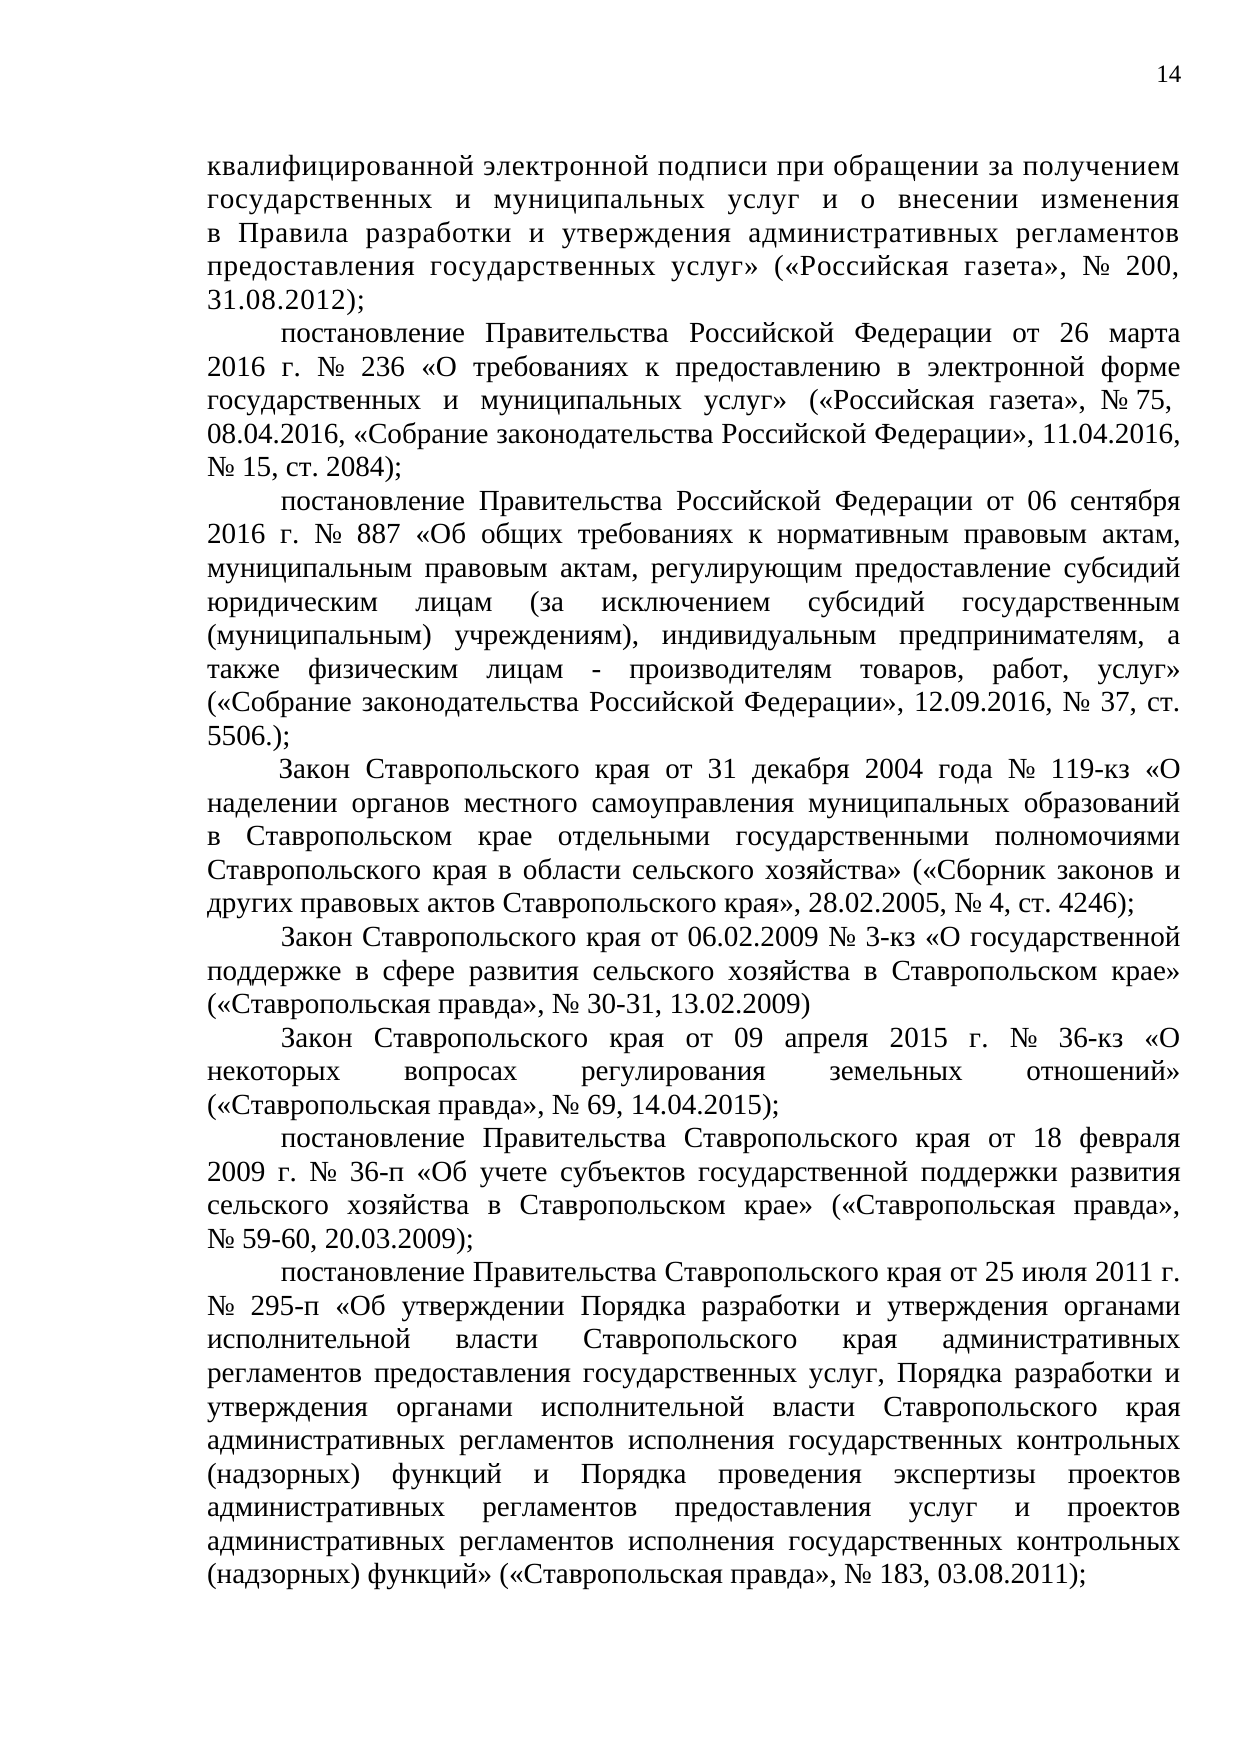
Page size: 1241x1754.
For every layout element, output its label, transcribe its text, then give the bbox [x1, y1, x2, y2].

text Закон Ставропольского края от 09 апреля 2015 г. № 36-кз «О некоторых вопросах регулирования земельных отношений» («Ставропольская правда», № 69, 14.04.2015); [207, 1020, 1181, 1120]
text постановление Правительства Российской Федерации от 06 сентября 2016 г. № 887 «Об общих требованиях к нормативным правовым актам, муниципальным правовым актам, регулирующим предоставление субсидий юридическим лицам (за исключением субсидий государственным (муниципальным) учреждениям), индивидуальным предпринимателям, а также физическим лицам - производителям товаров, работ, услуг» («Собрание законодательства Российской Федерации», 12.09.2016, № 37, ст. 5506.); [207, 483, 1181, 751]
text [207, 148, 1181, 315]
text Закон Ставропольского края от 31 декабря 2004 года № 119-кз «О наделении органов местного самоуправления муниципальных образований в Ставропольском крае отдельными государственными полномочиями Ставропольского края в области сельского хозяйства» («Сборник законов и других правовых актов Ставропольского края», 28.02.2005, № 4, ст. 4246); [207, 751, 1181, 919]
text Закон Ставропольского края от 06.02.2009 № 3-кз «О государственной поддержке в сфере развития сельского хозяйства в Ставропольском крае» («Ставропольская правда», № 30-31, 13.02.2009) [207, 919, 1181, 1020]
text постановление Правительства Ставропольского края от 25 июля 2011 г. № 295-п «Об утверждении Порядка разработки и утверждения органами исполнительной власти Ставропольского края административных регламентов предоставления государственных услуг, Порядка разработки и утверждения органами исполнительной власти Ставропольского края административных регламентов исполнения государственных контрольных (надзорных) функций и Порядка проведения экспертизы проектов административных регламентов предоставления услуг и проектов административных регламентов исполнения государственных контрольных (надзорных) функций» («Ставропольская правда», № 183, 03.08.2011); [207, 1254, 1181, 1590]
text 08.04.2016, «Собрание законодательства Российской Федерации», 11.04.2016, № 15, ст. 2084); [207, 416, 1181, 483]
text постановление Правительства Российской Федерации от 26 марта 2016 г. № 236 «О требованиях к предоставлению в электронной форме государственных и муниципальных услуг» («Российская газета», № 75, [207, 315, 1181, 416]
text постановление Правительства Ставропольского края от 18 февраля 2009 г. № 36-п «Об учете субъектов государственной поддержки развития сельского хозяйства в Ставропольском крае» («Ставропольская правда», № 59-60, 20.03.2009); [207, 1120, 1181, 1254]
